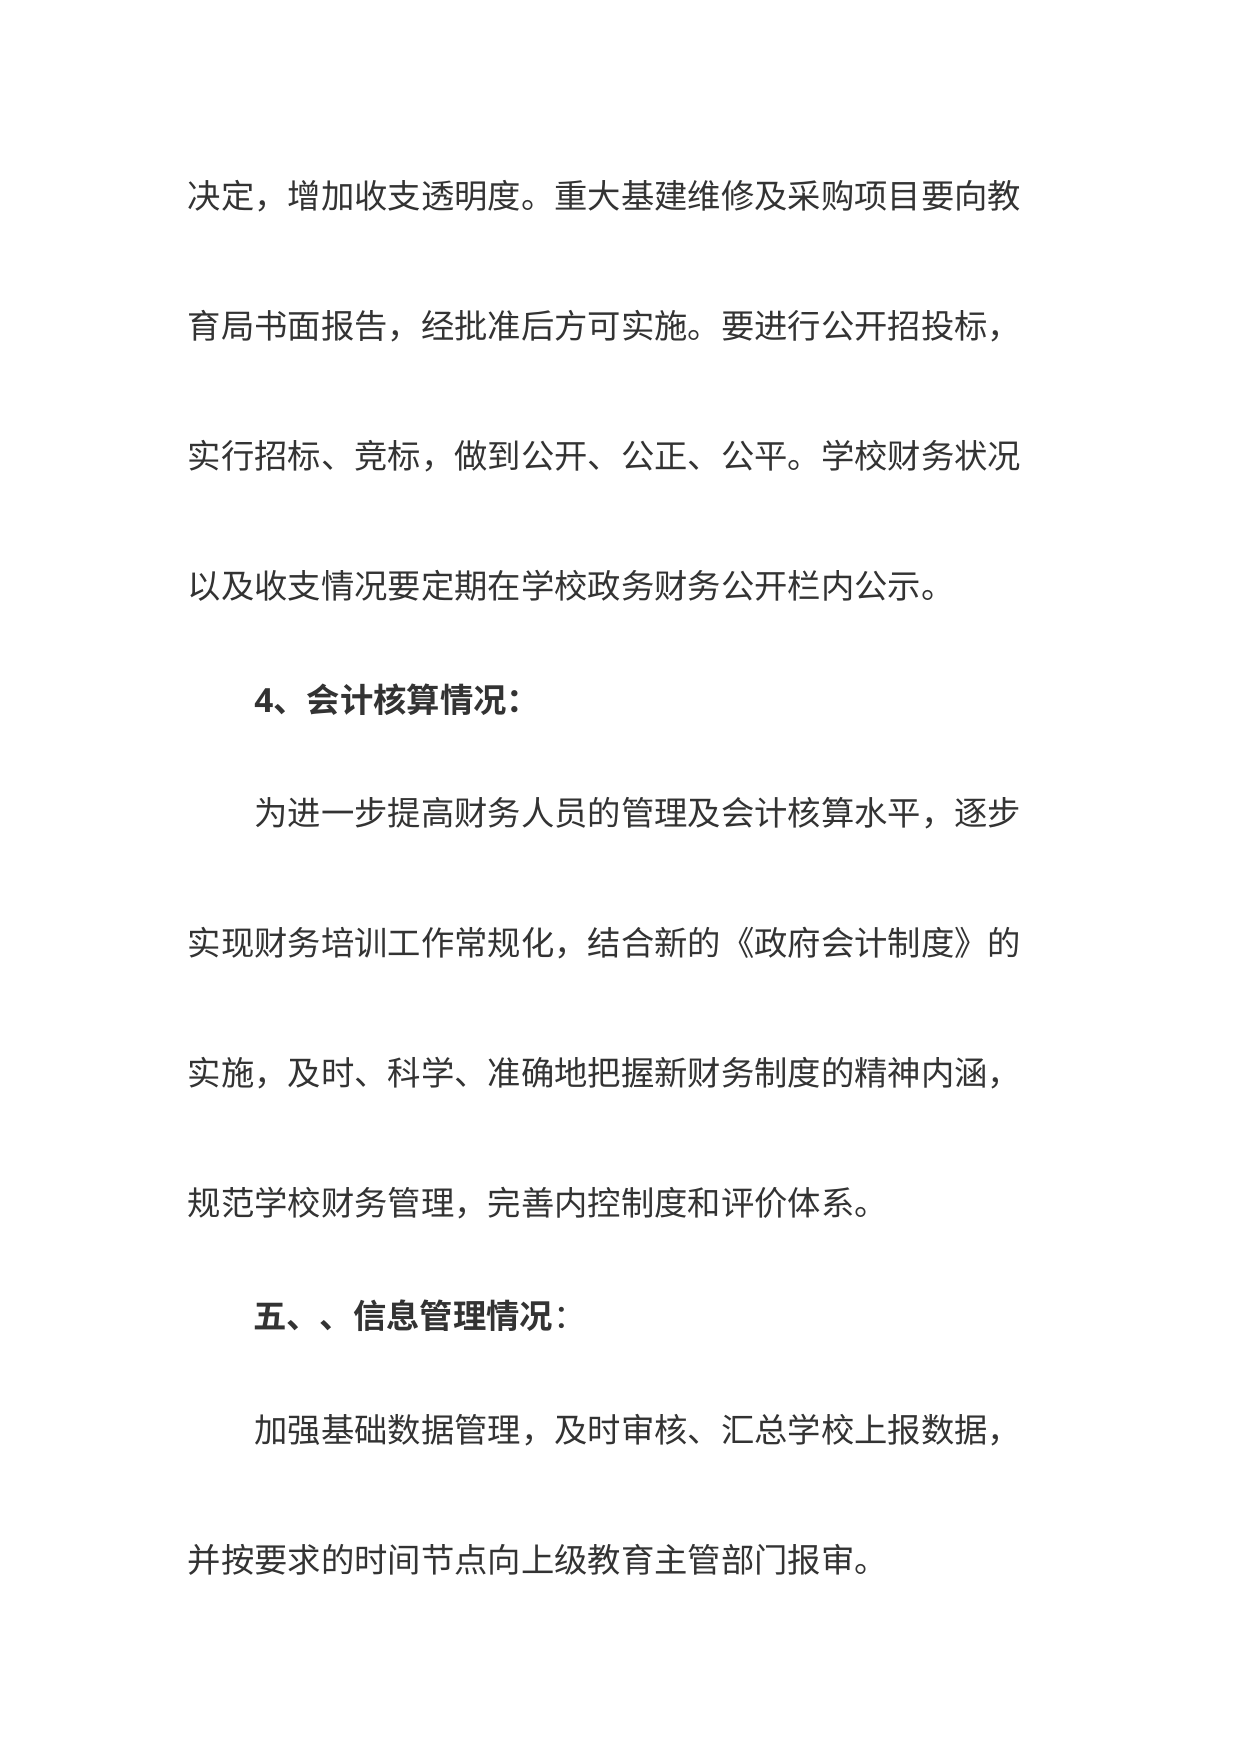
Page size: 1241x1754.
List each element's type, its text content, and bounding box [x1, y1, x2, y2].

text 为进一步提高财务人员的管理及会计核算水平，逐步实现财务培训工作常规化，结合新的《政府会计制度》的实施，及时、科学、准确地把握新财务制度的精神内涵，规范学校财务管理，完善内控制度和评价体系。 [187, 779, 1053, 1234]
text 4、会计核算情况： [187, 665, 1053, 730]
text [187, 162, 1053, 617]
text 五、、信息管理情况： [187, 1282, 1053, 1347]
text 加强基础数据管理，及时审核、汇总学校上报数据，并按要求的时间节点向上级教育主管部门报审。 [187, 1395, 1053, 1590]
